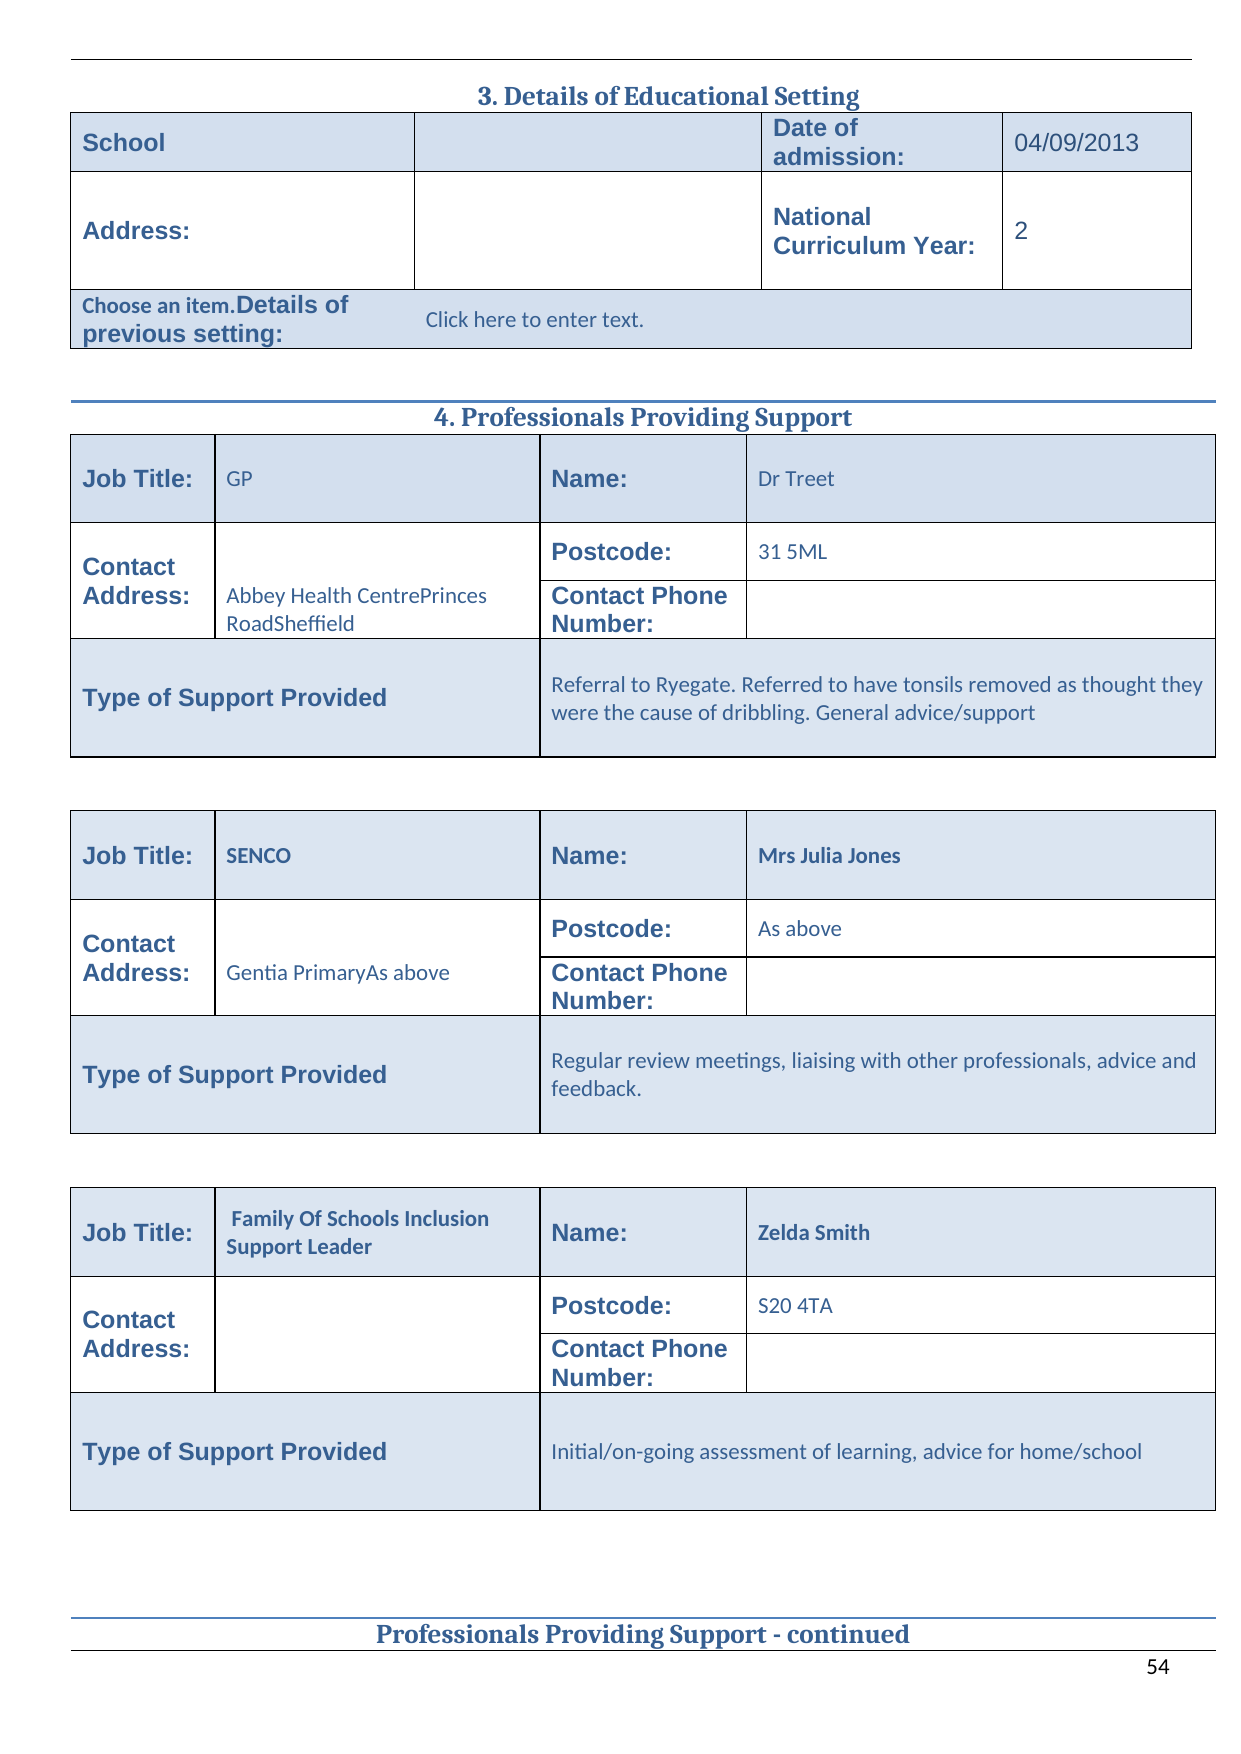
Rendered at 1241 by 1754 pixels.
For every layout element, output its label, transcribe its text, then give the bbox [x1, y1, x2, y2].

table_cell Date of admission: [762, 113, 1002, 171]
table_cell Contact Phone Number: [541, 1334, 746, 1392]
table_cell Type of Support Provided [71, 1016, 539, 1133]
table_header Name: [541, 1188, 746, 1276]
table_cell Type of Support Provided [71, 639, 539, 756]
table_header Name: [541, 811, 746, 899]
table_header Job Title: [71, 811, 214, 899]
table_cell Contact Address: [71, 1277, 214, 1392]
table_header 4. Professionals Providing Support [71, 403, 1216, 434]
table_cell [415, 113, 761, 171]
table_cell National Curriculum Year: [762, 172, 1002, 289]
table_cell Postcode: [541, 523, 746, 580]
table_cell Postcode: [541, 1277, 746, 1333]
table_header Job Title: [71, 1188, 214, 1276]
table_cell Contact Phone Number: [541, 581, 746, 638]
table_cell Contact Address: [71, 523, 214, 638]
table_cell Name: [541, 435, 746, 522]
table_cell Type of Support Provided [71, 1393, 539, 1510]
table_cell Contact Phone Number: [541, 958, 746, 1015]
table_cell Postcode: [541, 900, 746, 956]
table_cell Details of previous setting: [71, 290, 414, 348]
table_cell School [71, 113, 414, 171]
table_header Professionals Providing Support - continued [71, 1619, 1216, 1650]
table_cell [415, 172, 761, 289]
table_header 3. Details of Educational Setting [71, 60, 1192, 112]
table_cell Address: [71, 172, 414, 289]
table_cell Contact Address: [71, 900, 214, 1015]
table_cell Job Title: [71, 435, 214, 522]
